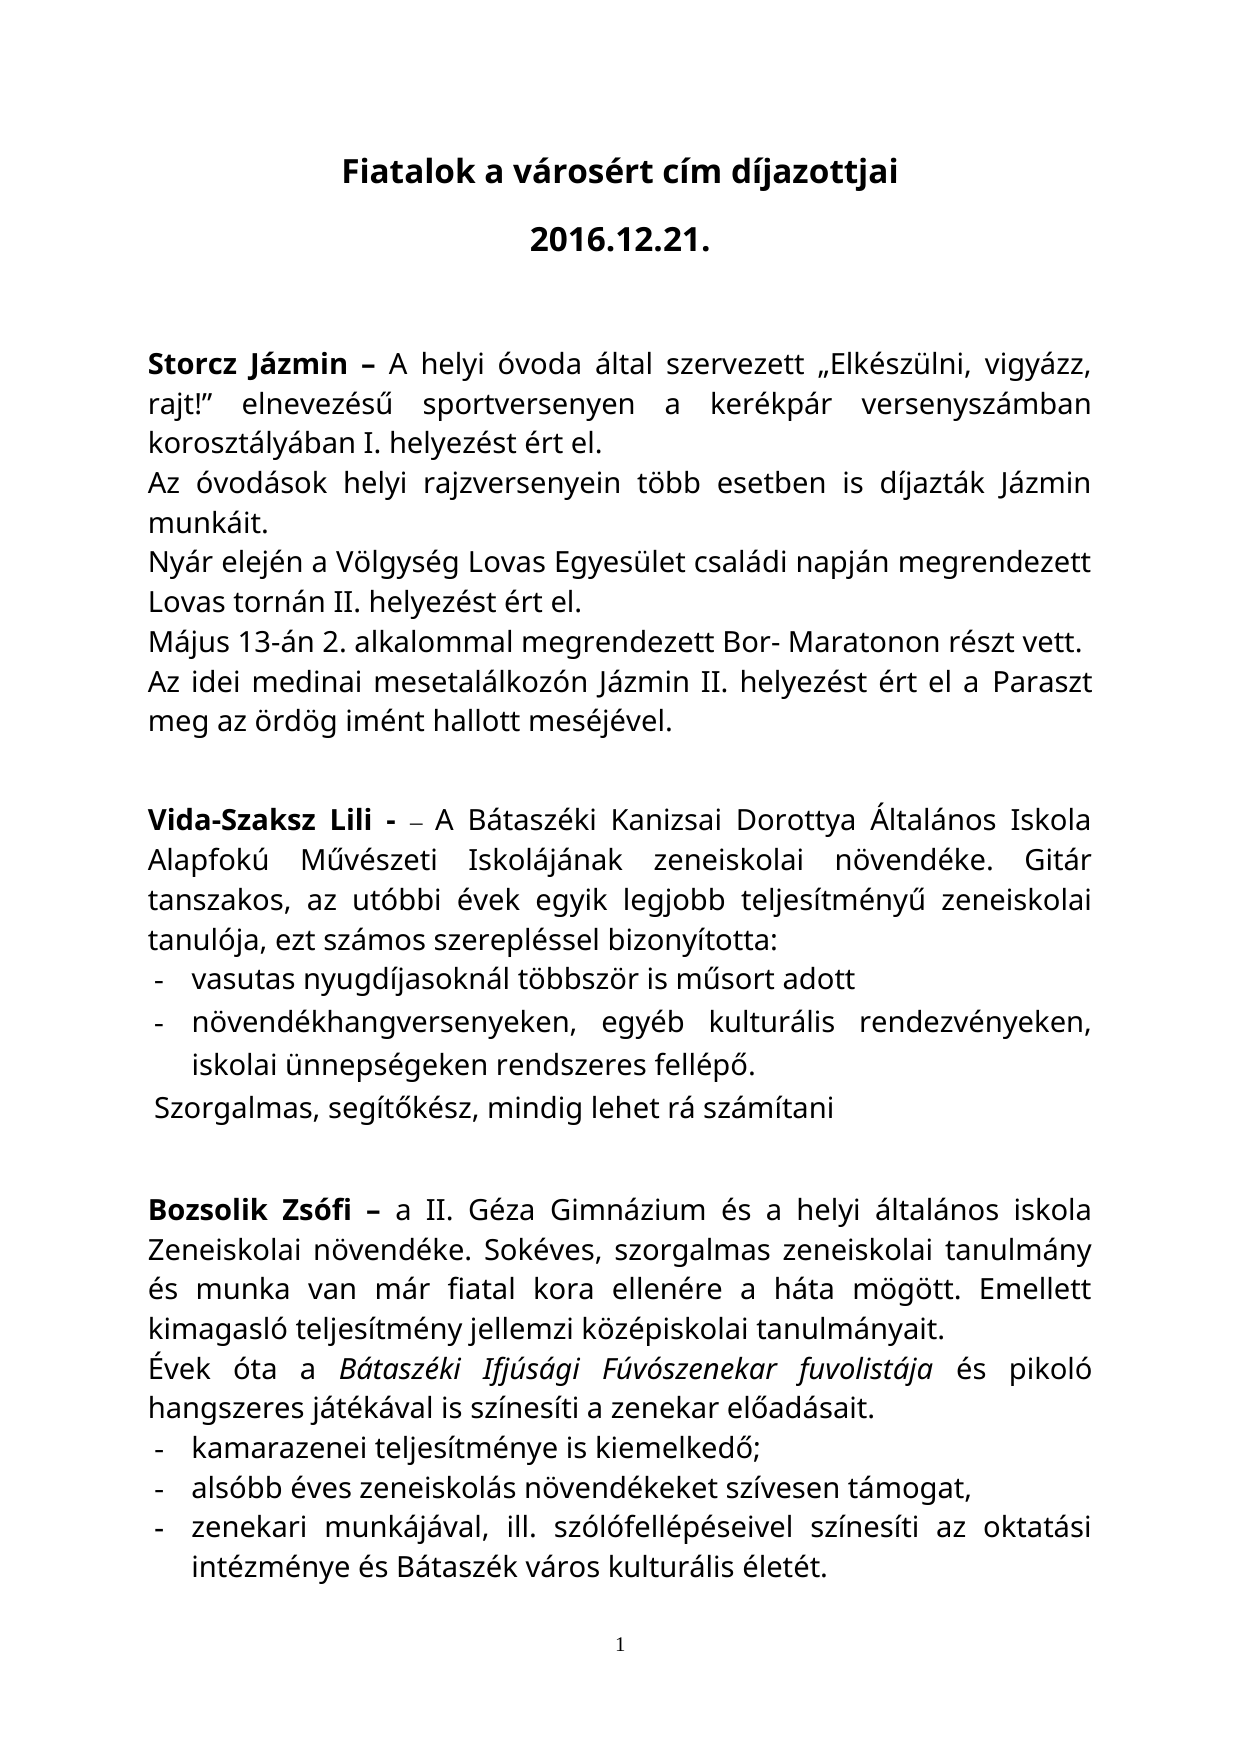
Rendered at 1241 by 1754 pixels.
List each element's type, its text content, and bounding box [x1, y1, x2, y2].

text Az óvodások helyi rajzversenyein több esetben is díjazták Jázmin munkáit. [148, 462, 1093, 542]
list vasutas nyugdíjasoknál többször is műsort adott [154, 958, 1093, 998]
text Storcz Jázmin – A helyi óvoda által szervezett „Elkészülni, vigyázz, rajt!” elnevezésű sportversenyen a kerékpár versenyszámban korosztályában I. helyezést ért el. [148, 343, 1093, 462]
text Évek óta a Bátaszéki Ifjúsági Fúvószenekar fuvolistája és pikoló hangszeres játékával is színesíti a zenekar előadásait. [148, 1348, 1093, 1427]
text Vida-Szaksz Lili - – A Bátaszéki Kanizsai Dorottya Általános Iskola Alapfokú Művészeti Iskolájának zeneiskolai növendéke. Gitár tanszakos, az utóbbi évek egyik legjobb teljesítményű zeneiskolai tanulója, ezt számos szerepléssel bizonyította: [148, 800, 1093, 958]
list kamarazenei teljesítménye is kiemelkedő; [154, 1427, 1093, 1467]
text Nyár elején a Völgység Lovas Egyesület családi napján megrendezett Lovas tornán II. helyezést ért el. [148, 542, 1093, 621]
text Fiatalok a városért cím díjazottjai [148, 148, 1093, 193]
list növendékhangversenyeken, egyéb kulturális rendezvényeken, iskolai ünnepségeken rendszeres fellépő. [154, 1001, 1093, 1084]
list alsóbb éves zeneiskolás növendékeket szívesen támogat, [154, 1467, 1093, 1507]
text Május 13-án 2. alkalommal megrendezett Bor- Maratonon részt vett. [148, 621, 1093, 661]
text Bozsolik Zsófi – a II. Géza Gimnázium és a helyi általános iskola Zeneiskolai növendéke. Sokéves, szorgalmas zeneiskolai tanulmány és munka van már fiatal kora ellenére a háta mögött. Emellett kimagasló teljesítmény jellemzi középiskolai tanulmányait. [148, 1189, 1093, 1348]
list zenekari munkájával, ill. szólófellépéseivel színesíti az oktatási intézménye és Bátaszék város kulturális életét. [154, 1507, 1093, 1586]
text Szorgalmas, segítőkész, mindig lehet rá számítani [154, 1087, 1093, 1127]
text Az idei medinai mesetalálkozón Jázmin II. helyezést ért el a Paraszt meg az ördög imént hallott meséjével. [148, 661, 1093, 740]
text 2016.12.21. [148, 216, 1093, 261]
